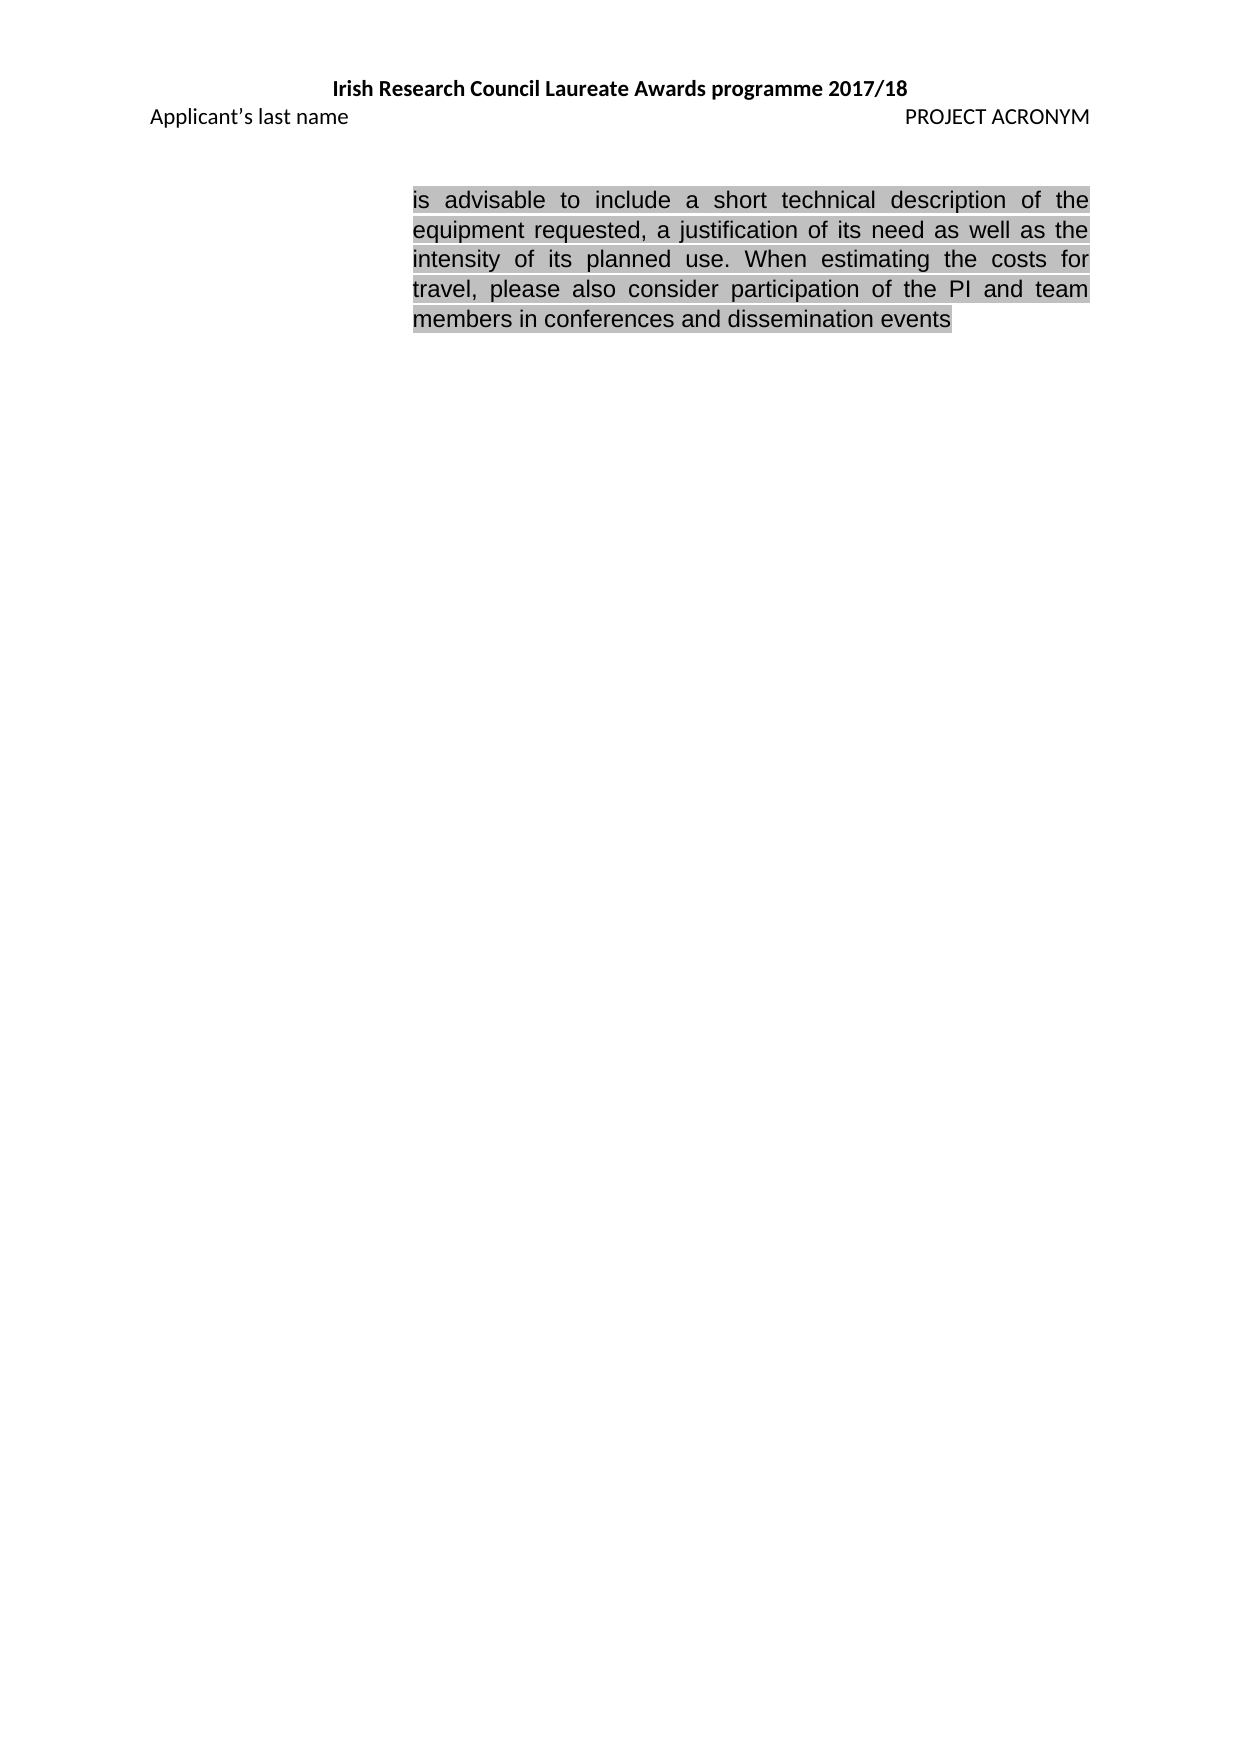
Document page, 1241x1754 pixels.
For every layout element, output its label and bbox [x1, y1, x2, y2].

list [375, 186, 1090, 333]
